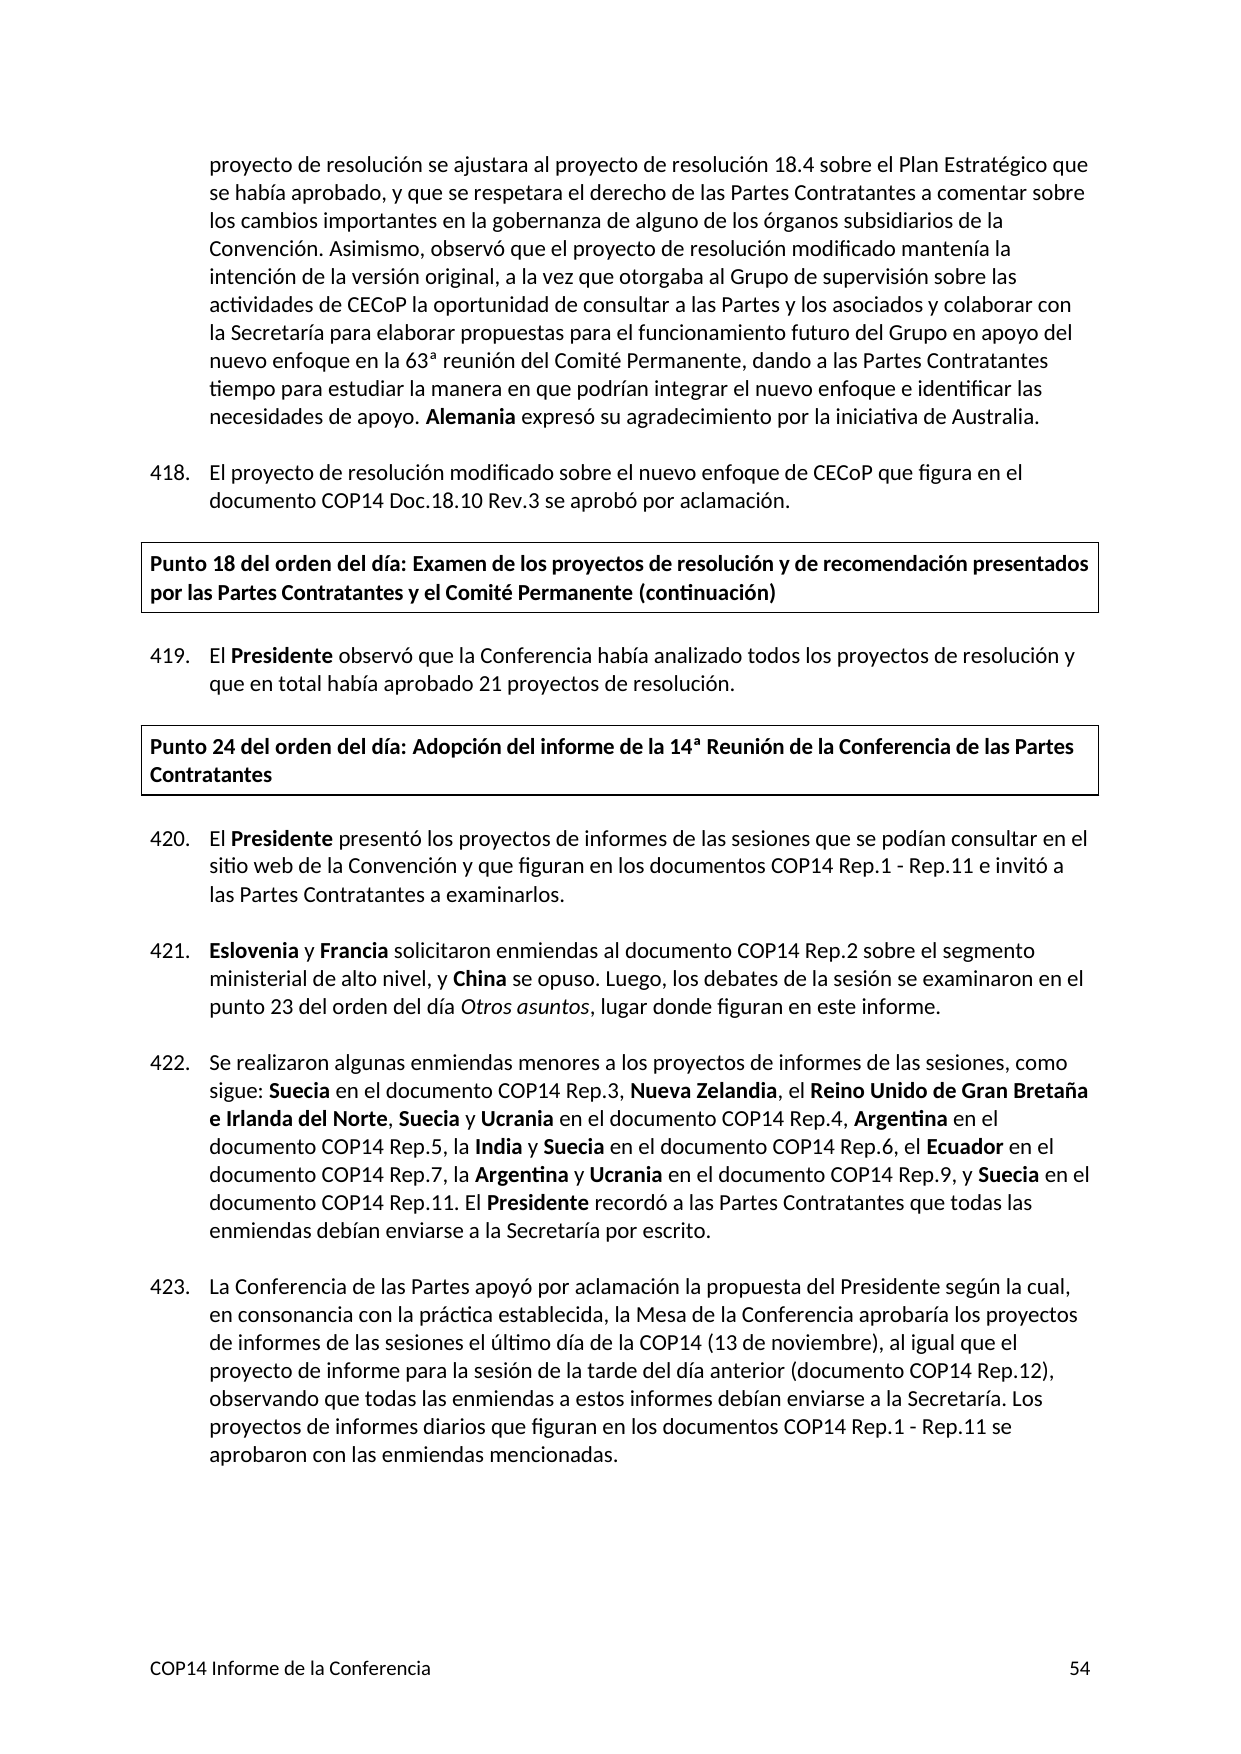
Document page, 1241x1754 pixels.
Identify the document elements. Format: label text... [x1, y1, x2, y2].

text 419. El Presidente observó que la Conferencia había analizado todos los proyectos de resolución y que en total había aprobado 21 proyectos de resolución. [150, 641, 1090, 697]
text Punto 18 del orden del día: Examen de los proyectos de resolución y de recomendación presentados por las Partes Contratantes y el Comité Permanente (continuación) [142, 543, 1098, 612]
text 420. El Presidente presentó los proyectos de informes de las sesiones que se podían consultar en el sitio web de la Convención y que figuran en los documentos COP14 Rep.1 - Rep.11 e invitó a las Partes Contratantes a examinarlos. [150, 824, 1090, 908]
text 421. Eslovenia y Francia solicitaron enmiendas al documento COP14 Rep.2 sobre el segmento ministerial de alto nivel, y China se opuso. Luego, los debates de la sesión se examinaron en el punto 23 del orden del día Otros asuntos, lugar donde figuran en este informe. [150, 936, 1090, 1020]
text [150, 150, 1090, 430]
text 423. La Conferencia de las Partes apoyó por aclamación la propuesta del Presidente según la cual, en consonancia con la práctica establecida, la Mesa de la Conferencia aprobaría los proyectos de informes de las sesiones el último día de la COP14 (13 de noviembre), al igual que el proyecto de informe para la sesión de la tarde del día anterior (documento COP14 Rep.12), observando que todas las enmiendas a estos informes debían enviarse a la Secretaría. Los proyectos de informes diarios que figuran en los documentos COP14 Rep.1 - Rep.11 se aprobaron con las enmiendas mencionadas. [150, 1272, 1090, 1468]
text 422. Se realizaron algunas enmiendas menores a los proyectos de informes de las sesiones, como sigue: Suecia en el documento COP14 Rep.3, Nueva Zelandia, el Reino Unido de Gran Bretaña e Irlanda del Norte, Suecia y Ucrania en el documento COP14 Rep.4, Argentina en el documento COP14 Rep.5, la India y Suecia en el documento COP14 Rep.6, el Ecuador en el documento COP14 Rep.7, la Argentina y Ucrania en el documento COP14 Rep.9, y Suecia en el documento COP14 Rep.11. El Presidente recordó a las Partes Contratantes que todas las enmiendas debían enviarse a la Secretaría por escrito. [150, 1048, 1090, 1244]
text 418. El proyecto de resolución modificado sobre el nuevo enfoque de CECoP que figura en el documento COP14 Doc.18.10 Rev.3 se aprobó por aclamación. [150, 458, 1090, 514]
text Punto 24 del orden del día: Adopción del informe de la 14ª Reunión de la Conferencia de las Partes Contratantes [142, 726, 1098, 794]
